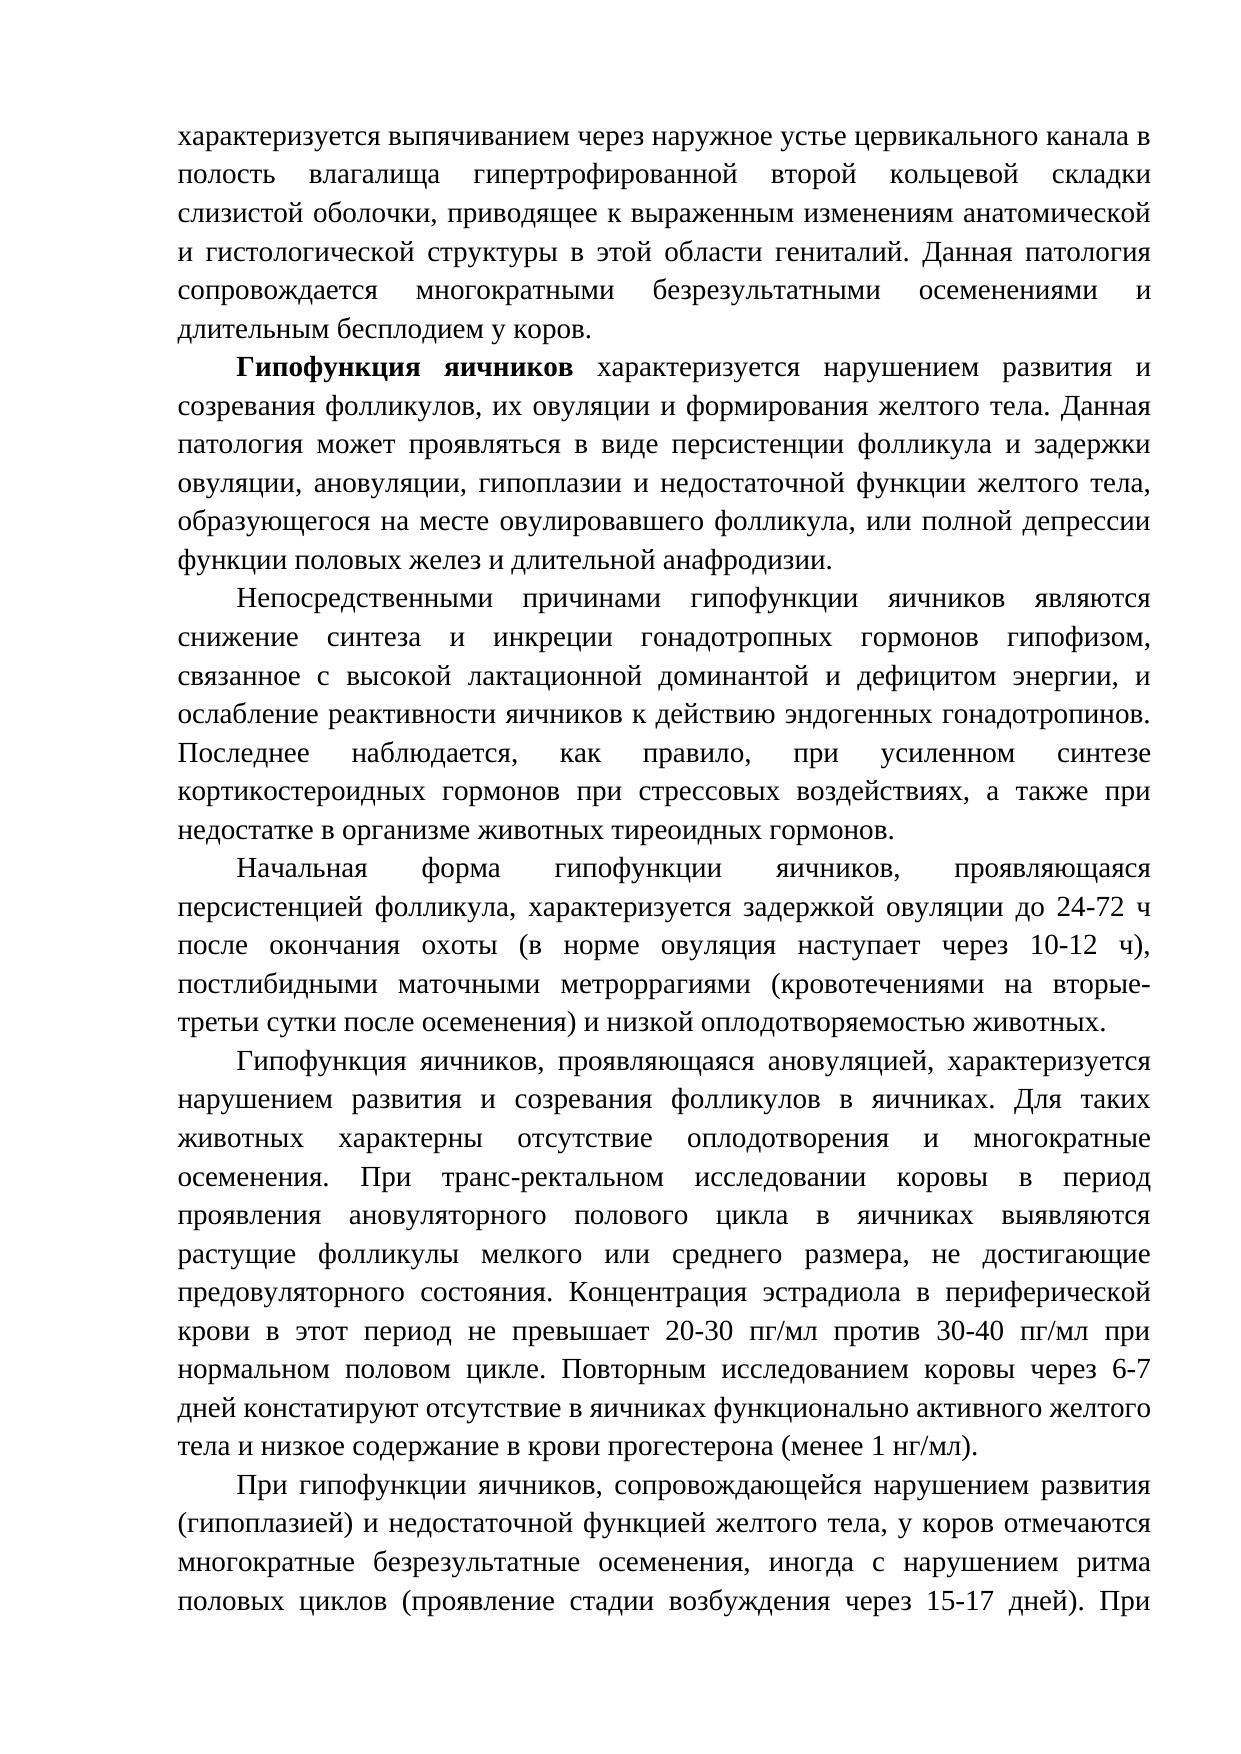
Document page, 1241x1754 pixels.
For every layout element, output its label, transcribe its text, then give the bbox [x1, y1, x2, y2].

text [177, 1467, 1152, 1616]
text Непосредственными причинами гипофункции яичников являются снижение синтеза и инкреции гонадотропных гормонов гипофизом, связанное с высокой лактационной доминантой и дефицитом энергии, и ослабление реактивности яичников к действию эндогенных гонадотропинов. Последнее наблюдается, как правило, при усиленном синтезе кортикостероидных гормонов при стрессовых воздействиях, а также при недостатке в организме животных тиреоидных гормонов. [177, 581, 1152, 845]
text Гипофункция яичников характеризуется нарушением развития и созревания фолликулов, их овуляции и формирования желтого тела. Данная патология может проявляться в виде персистенции фолликула и задержки овуляции, ановуляции, гипоплазии и недостаточной функции желтого тела, образующегося на месте овулировавшего фолликула, или полной депрессии функции половых желез и длительной анафродизии. [177, 349, 1152, 576]
text Начальная форма гипофункции яичников, проявляющаяся персистенцией фолликула, характеризуется задержкой овуляции до 24-72 ч после окончания охоты (в норме овуляция наступает через 10-12 ч), постлибидными маточными метроррагиями (кровотечениями на вторые-третьи сутки после осеменения) и низкой оплодотворяемостью животных. [177, 850, 1152, 1038]
text Гипофункция яичников, проявляющаяся ановуляцией, характеризуется нарушением развития и созревания фолликулов в яичниках. Для таких животных характерны отсутствие оплодотворения и многократные осеменения. При транс-ректальном исследовании коровы в период проявления ановуляторного полового цикла в яичниках выявляются растущие фолликулы мелкого или среднего размера, не достигающие предовуляторного состояния. Концентрация эстрадиола в периферической крови в этот период не превышает 20-30 пг/мл против 30-40 пг/мл при нормальном половом цикле. Повторным исследованием коровы через 6-7 дней констатируют отсутствие в яичниках функционально активного желтого тела и низкое содержание в крови прогестерона (менее 1 нг/мл). [177, 1043, 1152, 1462]
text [177, 118, 1152, 344]
